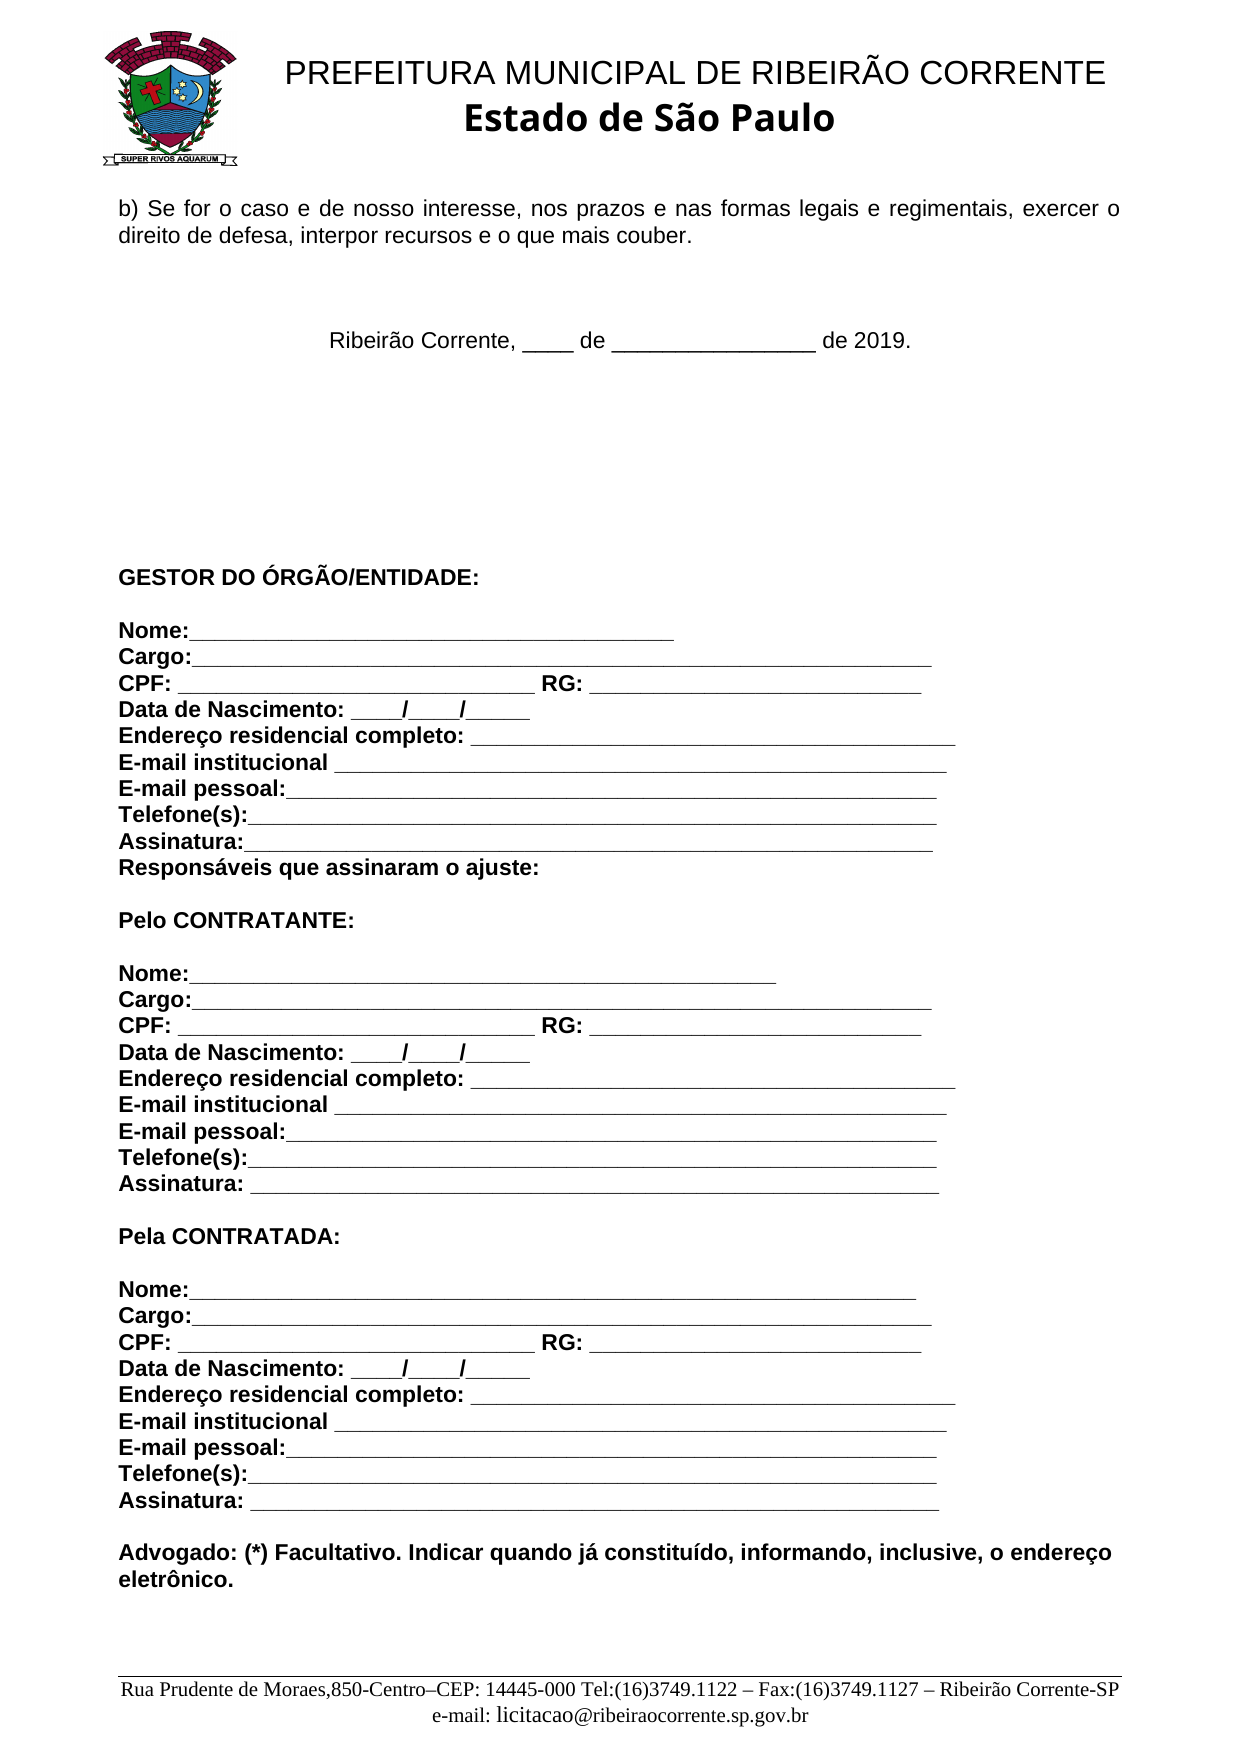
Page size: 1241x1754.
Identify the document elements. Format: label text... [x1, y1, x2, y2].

text Endereço residencial completo: ______________________________________ [118, 722, 1122, 749]
text E-mail pessoal:___________________________________________________ Telefone(s):______________________________________________________ Assinatura:______________________________________________________ [118, 775, 1122, 854]
text CPF: ____________________________ RG: __________________________ [118, 1328, 1122, 1355]
text b) Se for o caso e de nosso interesse, nos prazos e nas formas legais e regimentais, exercer o direito de defesa, interpor recursos e o que mais couber. [118, 195, 1122, 248]
text Endereço residencial completo: ______________________________________ [118, 1381, 1122, 1408]
text E-mail pessoal:___________________________________________________ Telefone(s):______________________________________________________ [118, 1434, 1122, 1487]
text Nome:______________________________________________ Cargo:__________________________________________________________ [118, 959, 1122, 1012]
text Pela CONTRATADA: [118, 1223, 1122, 1249]
text CPF: ____________________________ RG: __________________________ [118, 670, 1122, 696]
text E-mail institucional ________________________________________________ [118, 1091, 1122, 1118]
text Data de Nascimento: ____/____/_____ [118, 696, 1122, 722]
text Nome:______________________________________ Cargo:__________________________________________________________ [118, 617, 1122, 670]
text CPF: ____________________________ RG: __________________________ [118, 1012, 1122, 1039]
picture [102, 31, 238, 166]
text Assinatura: ______________________________________________________ [118, 1170, 1122, 1197]
text E-mail pessoal:___________________________________________________ Telefone(s):______________________________________________________ [118, 1118, 1122, 1170]
text E-mail institucional ________________________________________________ [118, 749, 1122, 775]
text Assinatura: ______________________________________________________ [118, 1487, 1122, 1513]
text Data de Nascimento: ____/____/_____ [118, 1355, 1122, 1381]
text Responsáveis que assinaram o ajuste: [118, 854, 1122, 881]
text E-mail institucional ________________________________________________ [118, 1408, 1122, 1434]
text GESTOR DO ÓRGÃO/ENTIDADE: [118, 564, 1122, 591]
text Data de Nascimento: ____/____/_____ [118, 1039, 1122, 1065]
text Endereço residencial completo: ______________________________________ [118, 1065, 1122, 1091]
text Nome:_________________________________________________________ Cargo:__________________________________________________________ [118, 1276, 1122, 1328]
text Pelo CONTRATANTE: [118, 907, 1122, 933]
text Ribeirão Corrente, ____ de ________________ de 2019. [118, 327, 1122, 353]
text Advogado: (*) Facultativo. Indicar quando já constituído, informando, inclusive, o endereço eletrônico. [118, 1539, 1122, 1592]
